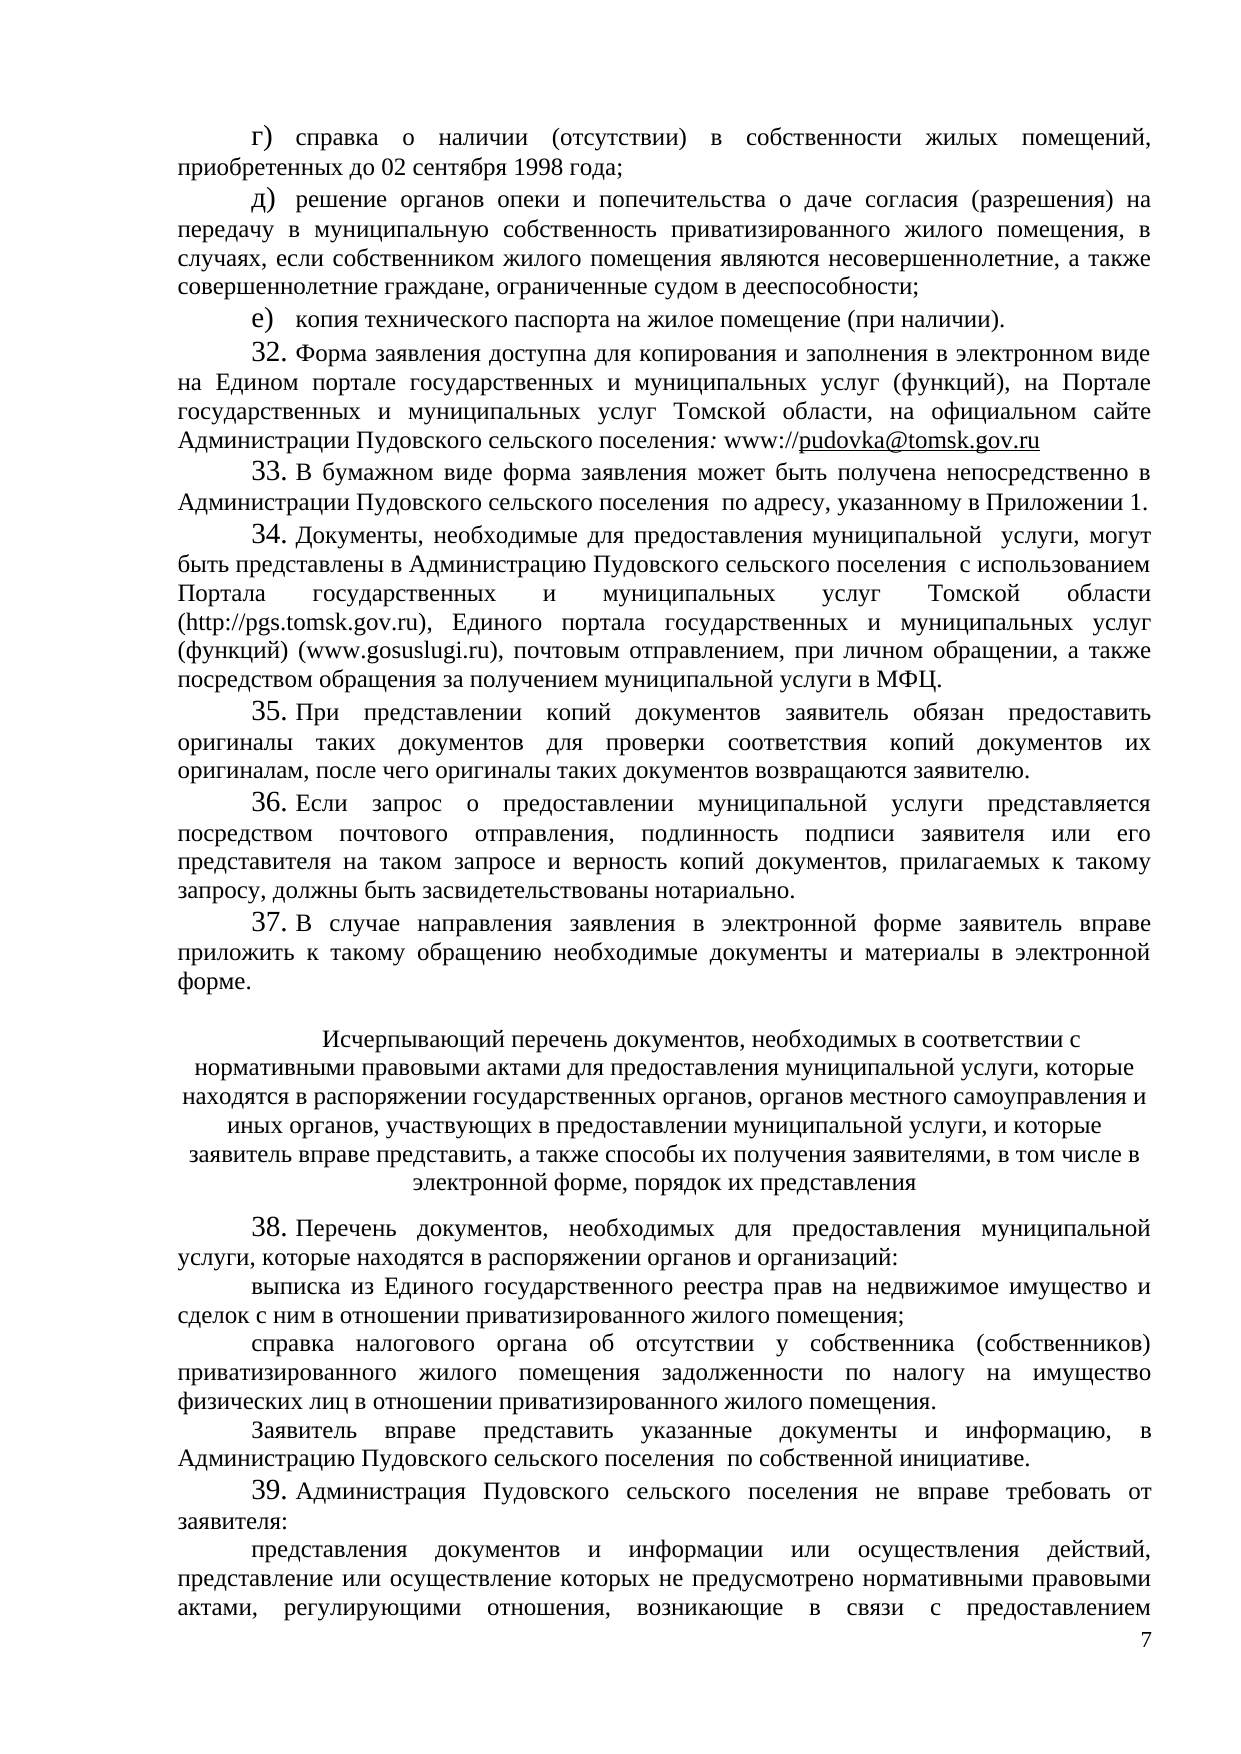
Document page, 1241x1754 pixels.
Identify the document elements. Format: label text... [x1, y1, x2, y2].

list справка о наличии (отсутствии) в собственности жилых помещений, приобретенных до 02 сентября 1998 года; [177, 118, 1152, 180]
list Если запрос о предоставлении муниципальной услуги представляется посредством почтового отправления, подлинность подписи заявителя или его представителя на таком запросе и верность копий документов, прилагаемых к такому запросу, должны быть засвидетельствованы нотариально. [177, 784, 1152, 904]
list решение органов опеки и попечительства о даче согласия (разрешения) на передачу в муниципальную собственность приватизированного жилого помещения, в случаях, если собственником жилого помещения являются несовершеннолетние, а также совершеннолетние граждане, ограниченные судом в дееспособности; [177, 180, 1152, 300]
list Перечень документов, необходимых для предоставления муниципальной услуги, которые находятся в распоряжении органов и организаций: [177, 1209, 1152, 1271]
list При представлении копий документов заявитель обязан предоставить оригиналы таких документов для проверки соответствия копий документов их оригиналам, после чего оригиналы таких документов возвращаются заявителю. [177, 693, 1152, 784]
list В случае направления заявления в электронной форме заявитель вправе приложить к такому обращению необходимые документы и материалы в электронной форме. [177, 904, 1152, 995]
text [177, 1534, 1152, 1621]
text выписка из Единого государственного реестра прав на недвижимое имущество и сделок с ним в отношении приватизированного жилого помещения; [177, 1271, 1152, 1328]
list Документы, необходимые для предоставления муниципальной услуги, могут быть представлены в Администрацию Пудовского сельского поселения с использованием Портала государственных и муниципальных услуг Томской области (http://pgs.tomsk.gov.ru), Единого портала государственных и муниципальных услуг (функций) (www.gosuslugi.ru), почтовым отправлением, при личном обращении, а также посредством обращения за получением муниципальной услуги в МФЦ. [177, 516, 1152, 693]
text справка налогового органа об отсутствии у собственника (собственников) приватизированного жилого помещения задолженности по налогу на имущество физических лиц в отношении приватизированного жилого помещения. [177, 1328, 1152, 1415]
text Исчерпывающий перечень документов, необходимых в соответствии с нормативными правовыми актами для предоставления муниципальной услуги, которые находятся в распоряжении государственных органов, органов местного самоуправления и иных органов, участвующих в предоставлении муниципальной услуги, и которые заявитель вправе представить, а также способы их получения заявителями, в том числе в электронной форме, порядок их представления [177, 1024, 1152, 1196]
list копия технического паспорта на жилое помещение (при наличии). [177, 300, 1152, 334]
list Администрация Пудовского сельского поселения не вправе требовать от заявителя: [177, 1472, 1152, 1534]
text Заявитель вправе представить указанные документы и информацию, в Администрацию Пудовского сельского поселения по собственной инициативе. [177, 1415, 1152, 1472]
list Форма заявления доступна для копирования и заполнения в электронном виде на Едином портале государственных и муниципальных услуг (функций), на Портале государственных и муниципальных услуг Томской области, на официальном сайте Администрации Пудовского сельского поселения: www://pudovka@tomsk.gov.ru [177, 334, 1152, 453]
list В бумажном виде форма заявления может быть получена непосредственно в Администрации Пудовского сельского поселения по адресу, указанному в Приложении 1. [177, 453, 1152, 516]
